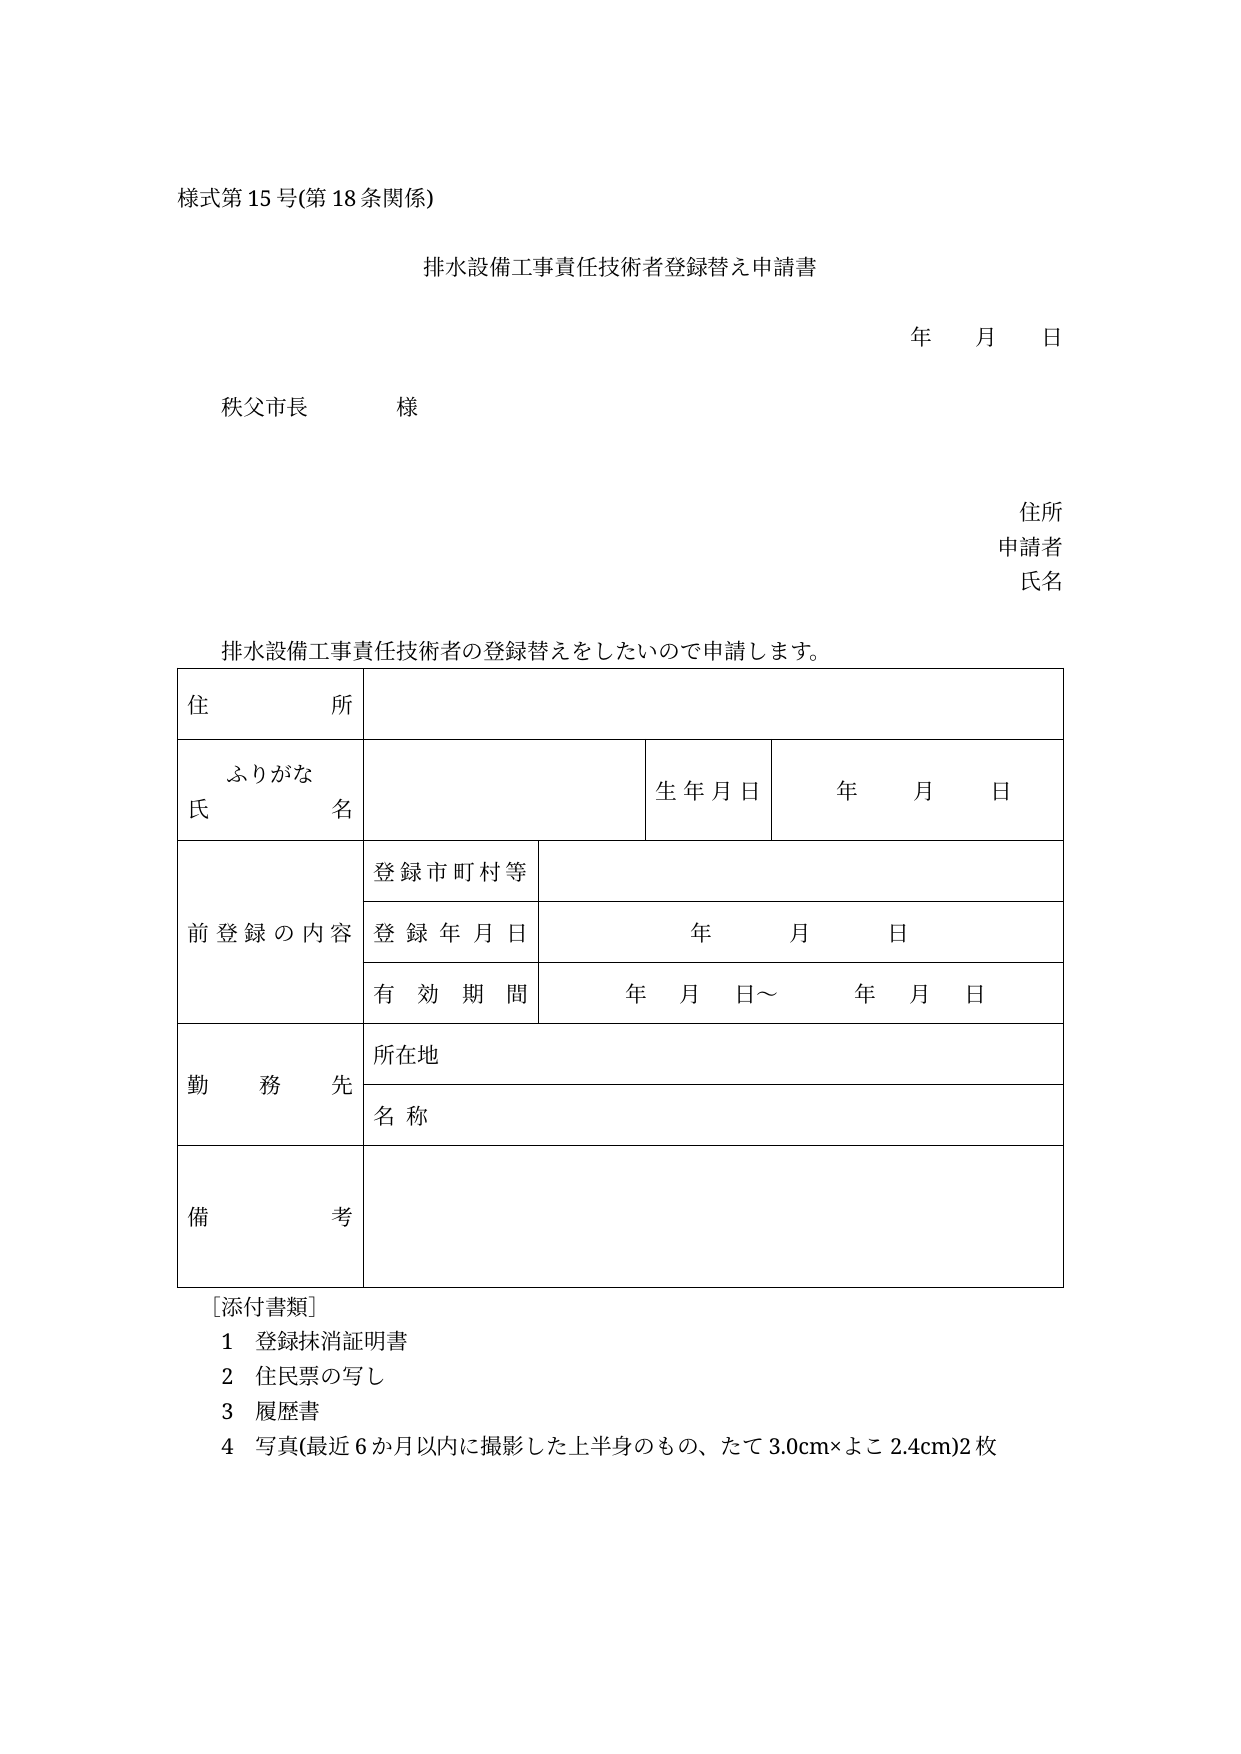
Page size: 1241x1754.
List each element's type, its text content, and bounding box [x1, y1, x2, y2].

table_cell 年 月 日～ 年 月 日 [539, 963, 1063, 1023]
text 住所 [177, 493, 1063, 528]
table_cell 名称 [364, 1085, 1063, 1145]
text 2 住民票の写し [177, 1358, 1063, 1393]
table_cell 前登録の内容 [178, 841, 363, 1023]
table_cell 所在地 [364, 1024, 1063, 1084]
table_cell 登録市町村等 [364, 841, 538, 901]
table_header 住所 [178, 669, 363, 739]
text 1 登録抹消証明書 [177, 1323, 1063, 1358]
table_cell 勤務先 [178, 1024, 363, 1145]
text 秩父市長 様 [177, 388, 1063, 423]
text 氏名 [177, 563, 1063, 598]
table_cell 年 月 日 [772, 740, 1063, 840]
text ［添付書類］ [177, 1288, 1063, 1323]
text 年 月 日 [177, 319, 1063, 353]
table_cell 生年月日 [646, 740, 771, 840]
table_cell 備考 [178, 1146, 363, 1287]
table_cell [364, 740, 645, 840]
text 4 写真(最近6か月以内に撮影した上半身のもの、たて3.0cm×よこ2.4cm)2枚 [177, 1428, 1063, 1462]
table_header [364, 669, 1063, 739]
text 排水設備工事責任技術者登録替え申請書 [177, 249, 1063, 284]
table_cell 登録年月日 [364, 902, 538, 962]
text 様式第15号(第18条関係) [177, 179, 1063, 214]
text 3 履歴書 [177, 1393, 1063, 1428]
table_cell [364, 1146, 1063, 1287]
text 排水設備工事責任技術者の登録替えをしたいので申請します。 [177, 633, 1063, 668]
table_cell 年 月 日 [539, 902, 1063, 962]
text 申請者 [177, 528, 1063, 563]
table_cell ふりがな 氏名 [178, 740, 363, 840]
table_cell [539, 841, 1063, 901]
table_cell 有効期間 [364, 963, 538, 1023]
